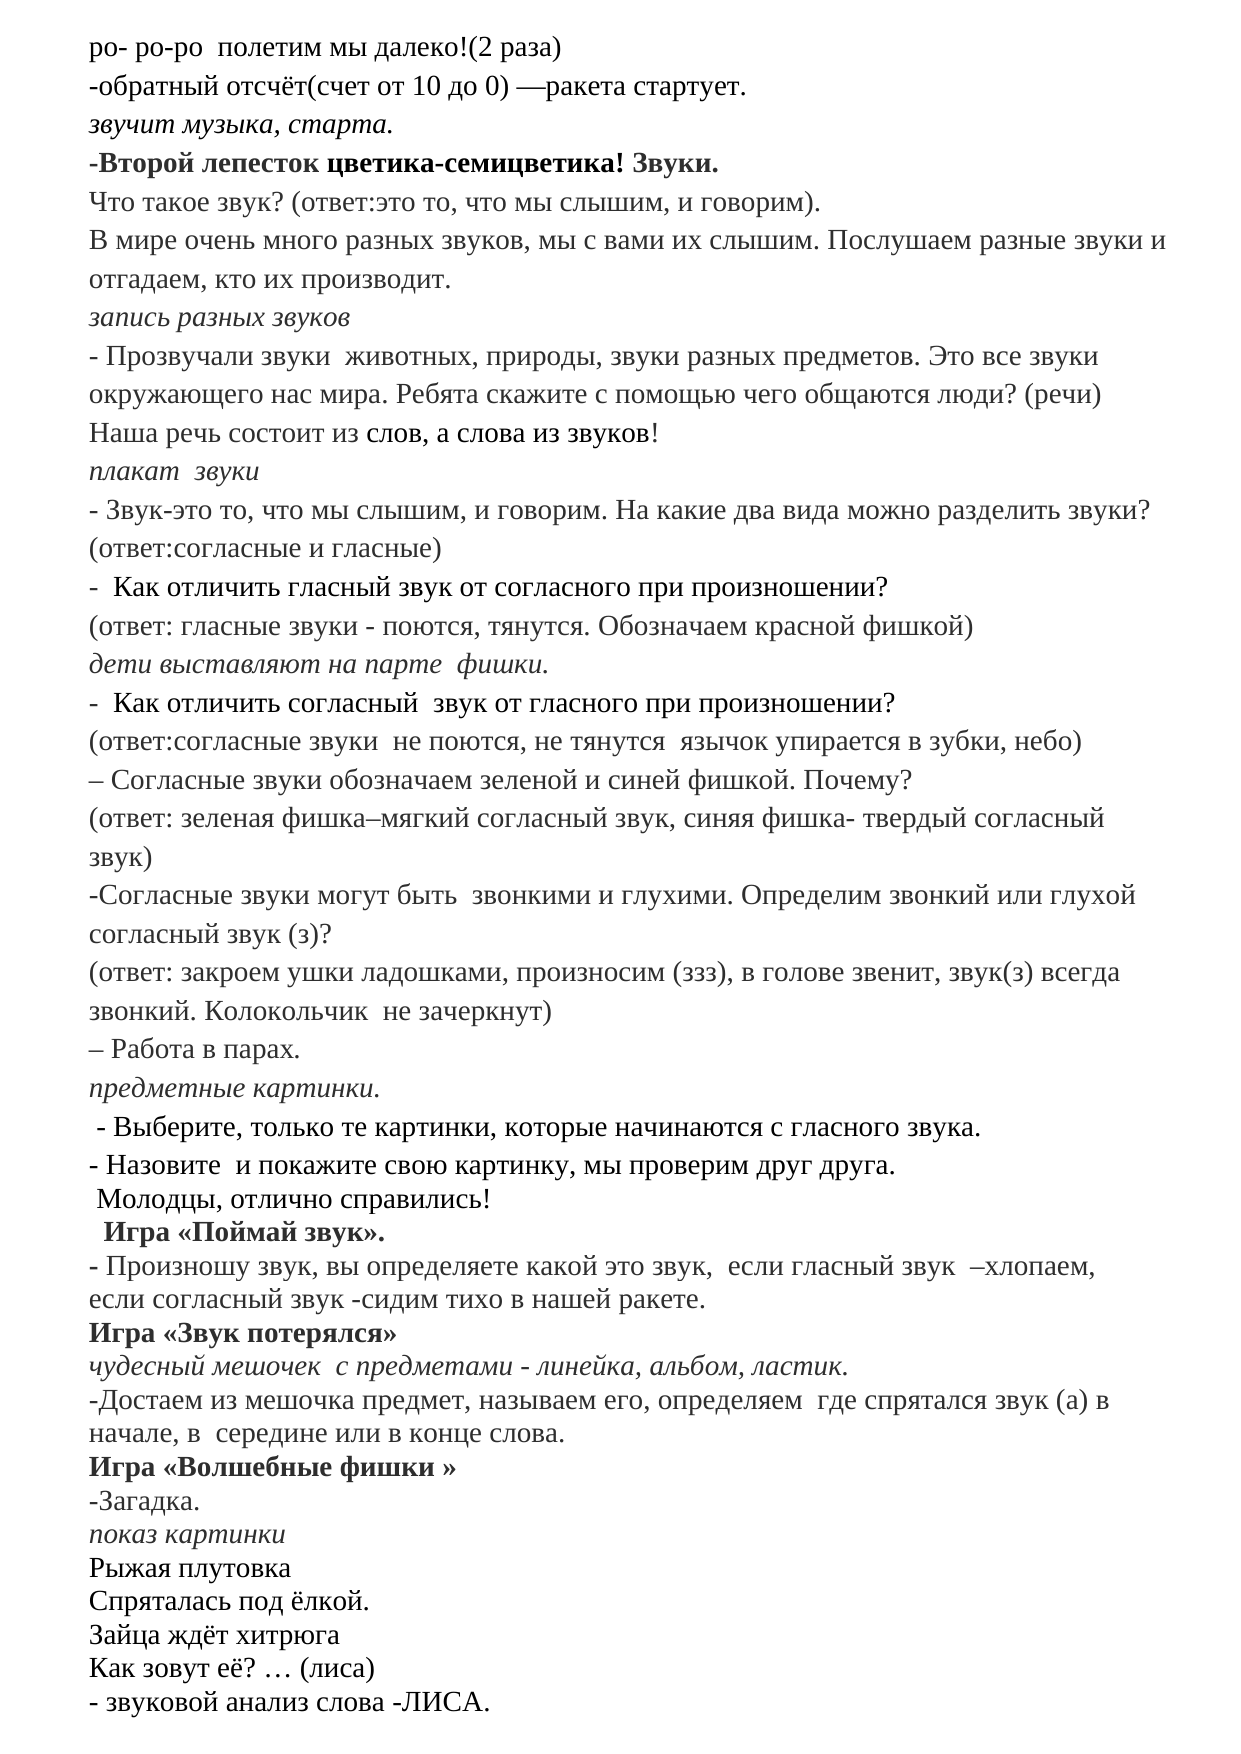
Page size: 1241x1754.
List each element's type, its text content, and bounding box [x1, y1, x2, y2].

text - Выберите, только те картинки, которые начинаются с гласного звука. [96, 1109, 1167, 1142]
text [89, 29, 1167, 222]
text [89, 1214, 1167, 1717]
text Молодцы, отлично справились! [89, 1181, 1167, 1214]
text - Назовите и покажите свою картинку, мы проверим друг друга. [89, 1147, 1167, 1181]
